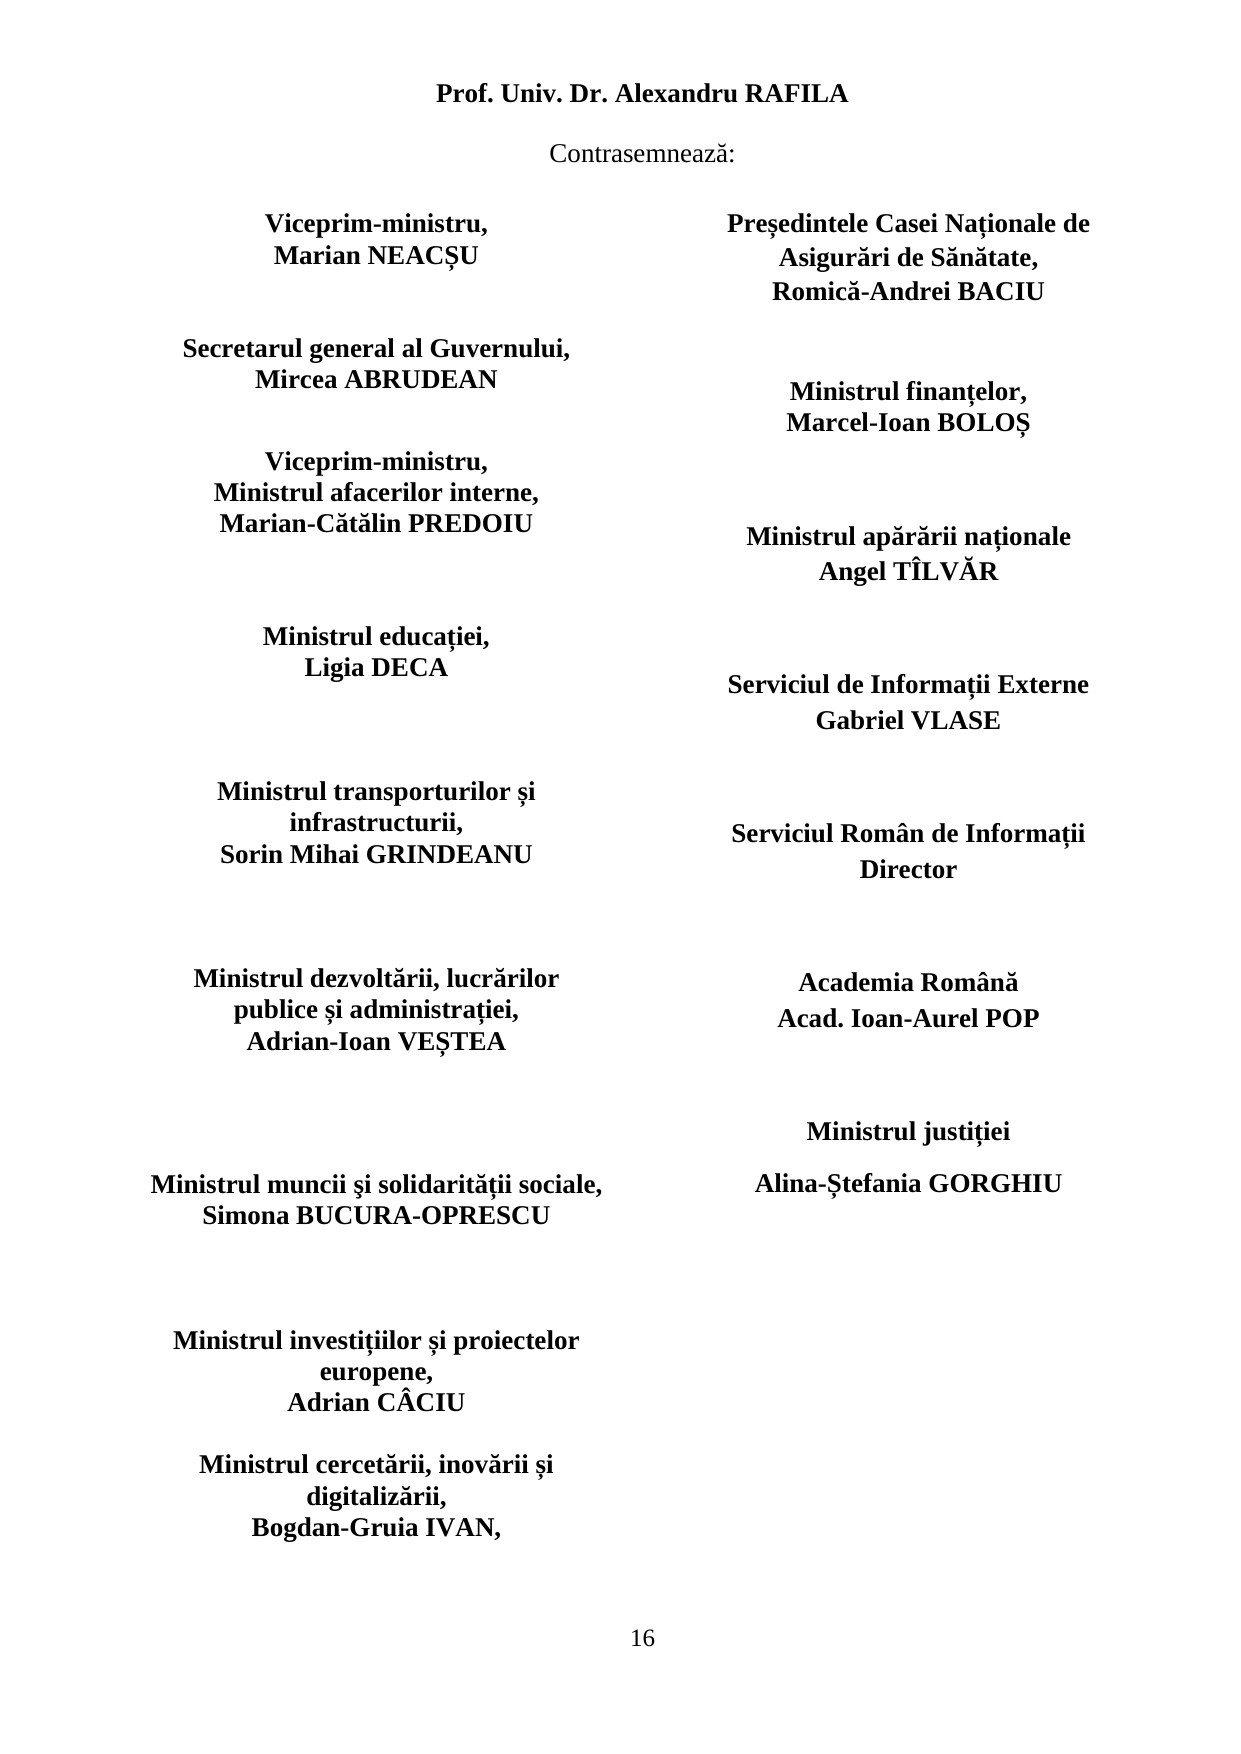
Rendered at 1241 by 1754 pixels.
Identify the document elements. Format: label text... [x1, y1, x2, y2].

text Ministrul justiției [680, 1115, 1137, 1146]
text Adrian-Ioan VEȘTEA [148, 1024, 605, 1056]
text Sorin Mihai GRINDEANU [148, 838, 605, 869]
text Academia Română Acad. Ioan-Aurel POP [680, 966, 1137, 1033]
text Ministrul cercetării, inovării și digitalizării, [148, 1449, 605, 1511]
text Bogdan-Gruia IVAN, [148, 1511, 605, 1542]
text Viceprim-ministru, [148, 208, 605, 239]
text Ministrul apărării naționale Angel TÎLVĂR [680, 519, 1137, 586]
text Serviciul de Informații Externe Gabriel VLASE [680, 668, 1137, 735]
text Ministrul dezvoltării, lucrărilor publice și administrației, [148, 962, 605, 1024]
text Marcel-Ioan BOLOȘ [680, 406, 1137, 438]
text Ministrul investițiilor și proiectelor europene, [148, 1324, 605, 1386]
text Mircea ABRUDEAN [148, 363, 605, 394]
text Romică-Andrei BACIU [680, 275, 1137, 306]
text Prof. Univ. Dr. Alexandru RAFILA [148, 77, 1137, 108]
text Ministrul afacerilor interne, [148, 476, 605, 507]
text Marian NEACȘU [148, 239, 605, 270]
text Ligia DECA [148, 651, 605, 682]
text Președintele Casei Naționale de Asigurări de Sănătate, [680, 208, 1137, 272]
text Secretarul general al Guvernului, [148, 332, 605, 363]
text Alina-Ștefania GORGHIU [680, 1167, 1137, 1198]
text Marian-Cătălin PREDOIU [148, 507, 605, 538]
text Serviciul Român de Informații Director [680, 817, 1137, 884]
text Contrasemnează: [148, 137, 1137, 168]
text Viceprim-ministru, [148, 445, 605, 476]
text Adrian CÂCIU [148, 1386, 605, 1417]
text Ministrul educației, [148, 620, 605, 651]
text Ministrul finanțelor, [680, 375, 1137, 406]
text Ministrul transporturilor și infrastructurii, [148, 775, 605, 838]
text Simona BUCURA-OPRESCU [148, 1199, 605, 1231]
text Ministrul muncii şi solidarității sociale, [148, 1168, 605, 1199]
